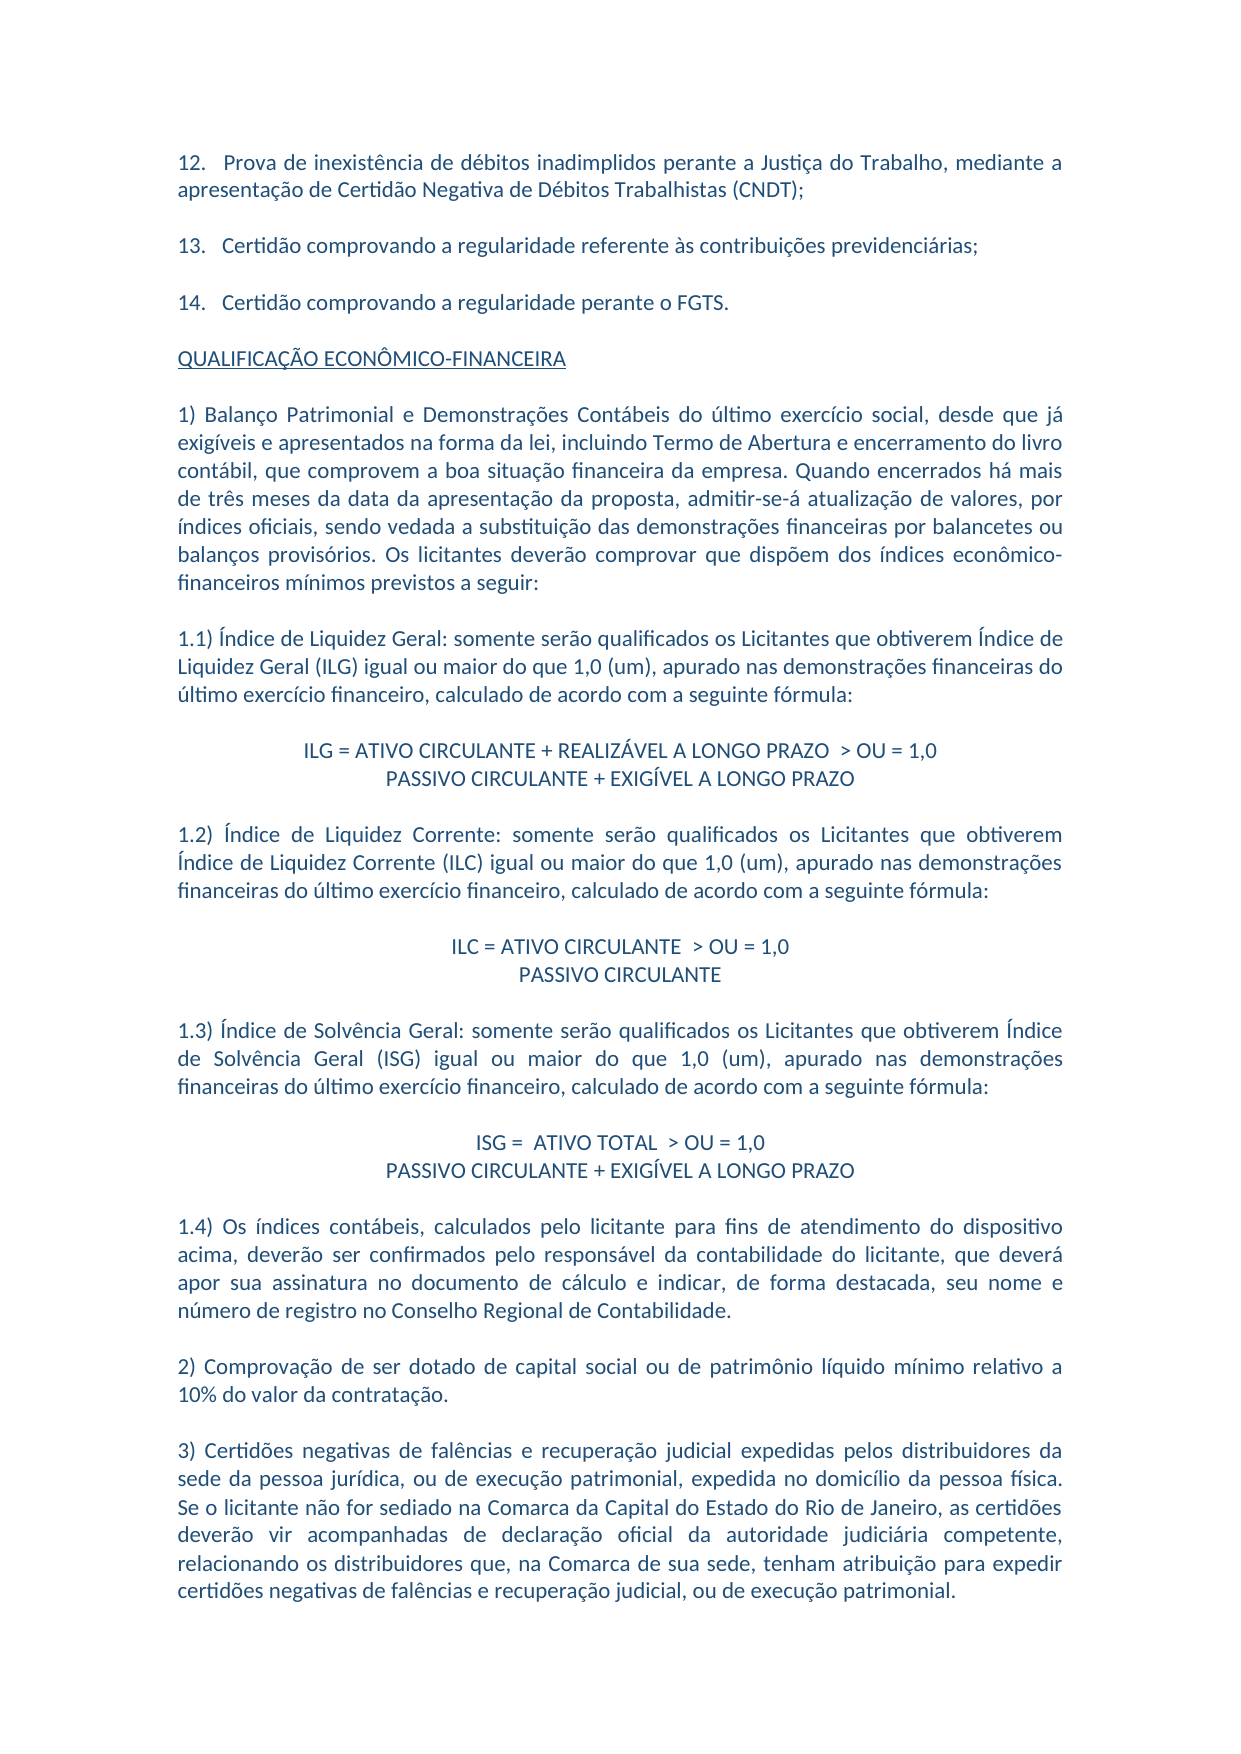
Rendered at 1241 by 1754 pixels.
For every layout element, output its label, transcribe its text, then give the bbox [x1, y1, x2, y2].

text 13. Certidão comprovando a regularidade referente às contribuições previdenciárias; [177, 232, 1063, 260]
text 14. Certidão comprovando a regularidade perante o FGTS. [177, 288, 1063, 316]
text PASSIVO CIRCULANTE [177, 960, 1063, 988]
text ILC = ATIVO CIRCULANTE > OU = 1,0 [177, 932, 1063, 960]
text 1.2) Índice de Liquidez Corrente: somente serão qualificados os Licitantes que obtiverem Índice de Liquidez Corrente (ILC) igual ou maior do que 1,0 (um), apurado nas demonstrações financeiras do último exercício financeiro, calculado de acordo com a seguinte fórmula: [177, 820, 1063, 904]
text QUALIFICAÇÃO ECONÔMICO-FINANCEIRA [177, 344, 1063, 372]
text ISG = ATIVO TOTAL > OU = 1,0 [177, 1128, 1063, 1156]
text 1.1) Índice de Liquidez Geral: somente serão qualificados os Licitantes que obtiverem Índice de Liquidez Geral (ILG) igual ou maior do que 1,0 (um), apurado nas demonstrações financeiras do último exercício financeiro, calculado de acordo com a seguinte fórmula: [177, 624, 1063, 708]
text 1.3) Índice de Solvência Geral: somente serão qualificados os Licitantes que obtiverem Índice de Solvência Geral (ISG) igual ou maior do que 1,0 (um), apurado nas demonstrações financeiras do último exercício financeiro, calculado de acordo com a seguinte fórmula: [177, 1016, 1063, 1100]
text 1.4) Os índices contábeis, calculados pelo licitante para fins de atendimento do dispositivo acima, deverão ser confirmados pelo responsável da contabilidade do licitante, que deverá apor sua assinatura no documento de cálculo e indicar, de forma destacada, seu nome e número de registro no Conselho Regional de Contabilidade. [177, 1212, 1063, 1324]
text ILG = ATIVO CIRCULANTE + REALIZÁVEL A LONGO PRAZO > OU = 1,0 [177, 736, 1063, 764]
text 3) Certidões negativas de falências e recuperação judicial expedidas pelos distribuidores da sede da pessoa jurídica, ou de execução patrimonial, expedida no domicílio da pessoa física. Se o licitante não for sediado na Comarca da Capital do Estado do Rio de Janeiro, as certidões deverão vir acompanhadas de declaração oficial da autoridade judiciária competente, relacionando os distribuidores que, na Comarca de sua sede, tenham atribuição para expedir certidões negativas de falências e recuperação judicial, ou de execução patrimonial. [177, 1437, 1063, 1605]
text 2) Comprovação de ser dotado de capital social ou de patrimônio líquido mínimo relativo a 10% do valor da contratação. [177, 1352, 1063, 1408]
text 1) Balanço Patrimonial e Demonstrações Contábeis do último exercício social, desde que já exigíveis e apresentados na forma da lei, incluindo Termo de Abertura e encerramento do livro contábil, que comprovem a boa situação financeira da empresa. Quando encerrados há mais de três meses da data da apresentação da proposta, admitir-se-á atualização de valores, por índices oficiais, sendo vedada a substituição das demonstrações financeiras por balancetes ou balanços provisórios. Os licitantes deverão comprovar que dispõem dos índices econômico-financeiros mínimos previstos a seguir: [177, 400, 1063, 596]
text PASSIVO CIRCULANTE + EXIGÍVEL A LONGO PRAZO [177, 764, 1063, 792]
text PASSIVO CIRCULANTE + EXIGÍVEL A LONGO PRAZO [177, 1156, 1063, 1184]
text 12. Prova de inexistência de débitos inadimplidos perante a Justiça do Trabalho, mediante a apresentação de Certidão Negativa de Débitos Trabalhistas (CNDT); [177, 148, 1063, 204]
